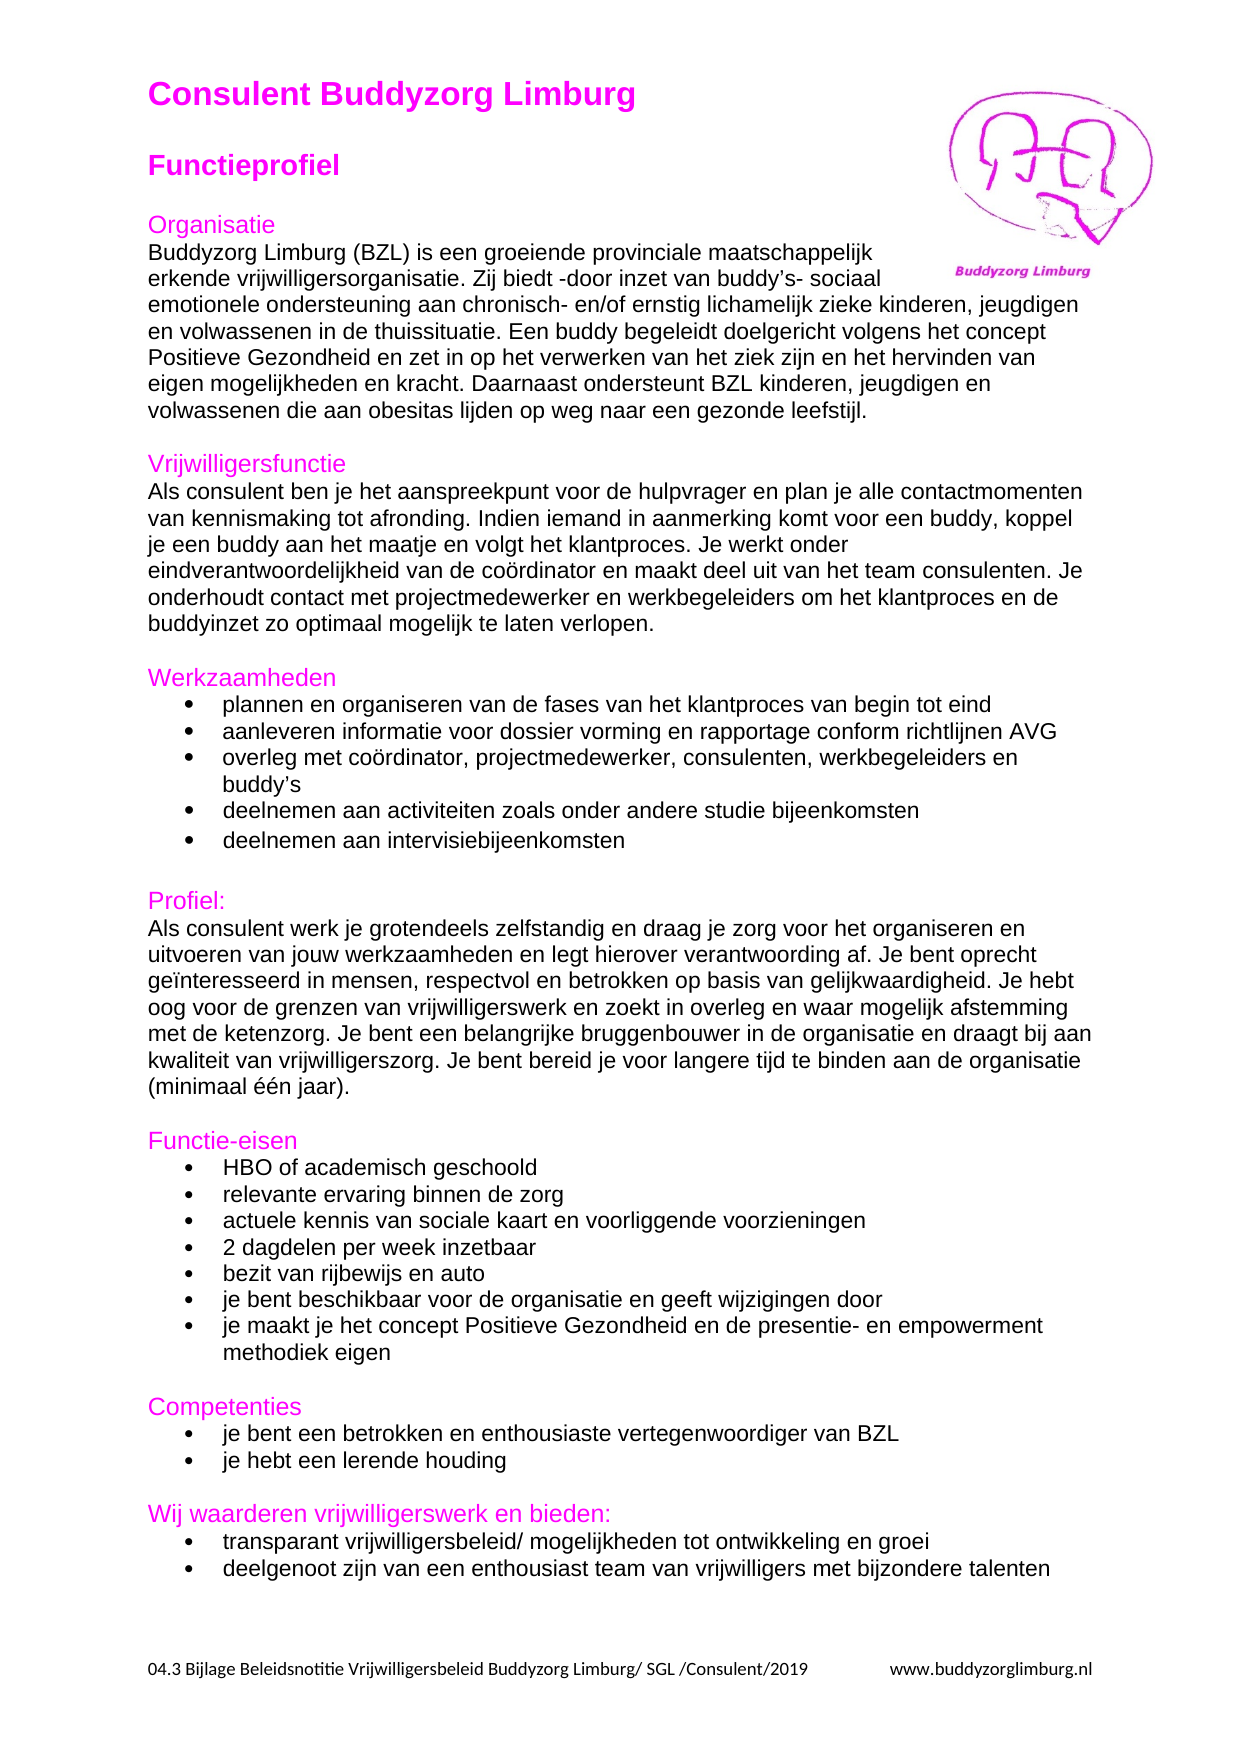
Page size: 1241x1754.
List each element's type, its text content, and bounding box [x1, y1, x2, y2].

list HBO of academisch geschoold [185, 1154, 1093, 1181]
text Werkzaamheden [148, 663, 1093, 691]
text Buddyzorg Limburg (BZL) is een groeiende provinciale maatschappelijk erkende vrijwilligersorganisatie. Zij biedt -door inzet van buddy’s- sociaal emotionele ondersteuning aan chronisch- en/of ernstig lichamelijk zieke kinderen, jeugdigen en volwassenen in de thuissituatie. Een buddy begeleidt doelgericht volgens het concept Positieve Gezondheid en zet in op het verwerken van het ziek zijn en het hervinden van eigen mogelijkheden en kracht. Daarnaast ondersteunt BZL kinderen, jeugdigen en volwassenen die aan obesitas lijden op weg naar een gezonde leefstijl. [148, 239, 1093, 423]
list bezit van rijbewijs en auto [185, 1260, 1093, 1286]
picture [925, 74, 1181, 278]
list relevante ervaring binnen de zorg [185, 1181, 1093, 1207]
text Functieprofiel [148, 148, 925, 181]
list transparant vrijwilligersbeleid/ mogelijkheden tot ontwikkeling en groei [185, 1528, 1093, 1554]
list actuele kennis van sociale kaart en voorliggende voorzieningen [185, 1207, 1093, 1233]
text Competenties [148, 1392, 1093, 1420]
text Profiel: [148, 886, 1093, 915]
list plannen en organiseren van de fases van het klantproces van begin tot eind [185, 691, 1093, 718]
list overleg met coördinator, projectmedewerker, consulenten, werkbegeleiders en buddy’s [185, 744, 1093, 797]
list 2 dagdelen per week inzetbaar [185, 1233, 1093, 1260]
list je hebt een lerende houding [185, 1447, 1093, 1473]
text Wij waarderen vrijwilligerswerk en bieden: [148, 1499, 1093, 1528]
list je bent beschikbaar voor de organisatie en geeft wijzigingen door [185, 1286, 1093, 1312]
text Vrijwilligersfunctie Als consulent ben je het aanspreekpunt voor de hulpvrager en plan je alle contactmomenten van kennismaking tot afronding. Indien iemand in aanmerking komt voor een buddy, koppel je een buddy aan het maatje en volgt het klantproces. Je werkt onder eindverantwoordelijkheid van de coördinator en maakt deel uit van het team consulenten. Je onderhoudt contact met projectmedewerker en werkbegeleiders om het klantproces en de buddyinzet zo optimaal mogelijk te laten verlopen. [148, 449, 1093, 636]
list je bent een betrokken en enthousiaste vertegenwoordiger van BZL [185, 1420, 1093, 1447]
list aanleveren informatie voor dossier vorming en rapportage conform richtlijnen AVG [185, 718, 1093, 744]
text Functie-eisen [148, 1126, 1093, 1154]
list je maakt je het concept Positieve Gezondheid en de presentie- en empowerment methodiek eigen [185, 1312, 1093, 1365]
list deelnemen aan activiteiten zoals onder andere studie bijeenkomsten [185, 797, 1093, 823]
text Organisatie [148, 210, 925, 239]
list deelnemen aan intervisiebijeenkomsten [185, 827, 1093, 853]
list deelgenoot zijn van een enthousiast team van vrijwilligers met bijzondere talenten [185, 1554, 1093, 1581]
text Als consulent werk je grotendeels zelfstandig en draag je zorg voor het organiseren en uitvoeren van jouw werkzaamheden en legt hierover verantwoording af. Je bent oprecht geïnteresseerd in mensen, respectvol en betrokken op basis van gelijkwaardigheid. Je hebt oog voor de grenzen van vrijwilligerswerk en zoekt in overleg en waar mogelijk afstemming met de ketenzorg. Je bent een belangrijke bruggenbouwer in de organisatie en draagt bij aan kwaliteit van vrijwilligerszorg. Je bent bereid je voor langere tijd te binden aan de organisatie (minimaal één jaar). [148, 915, 1093, 1099]
